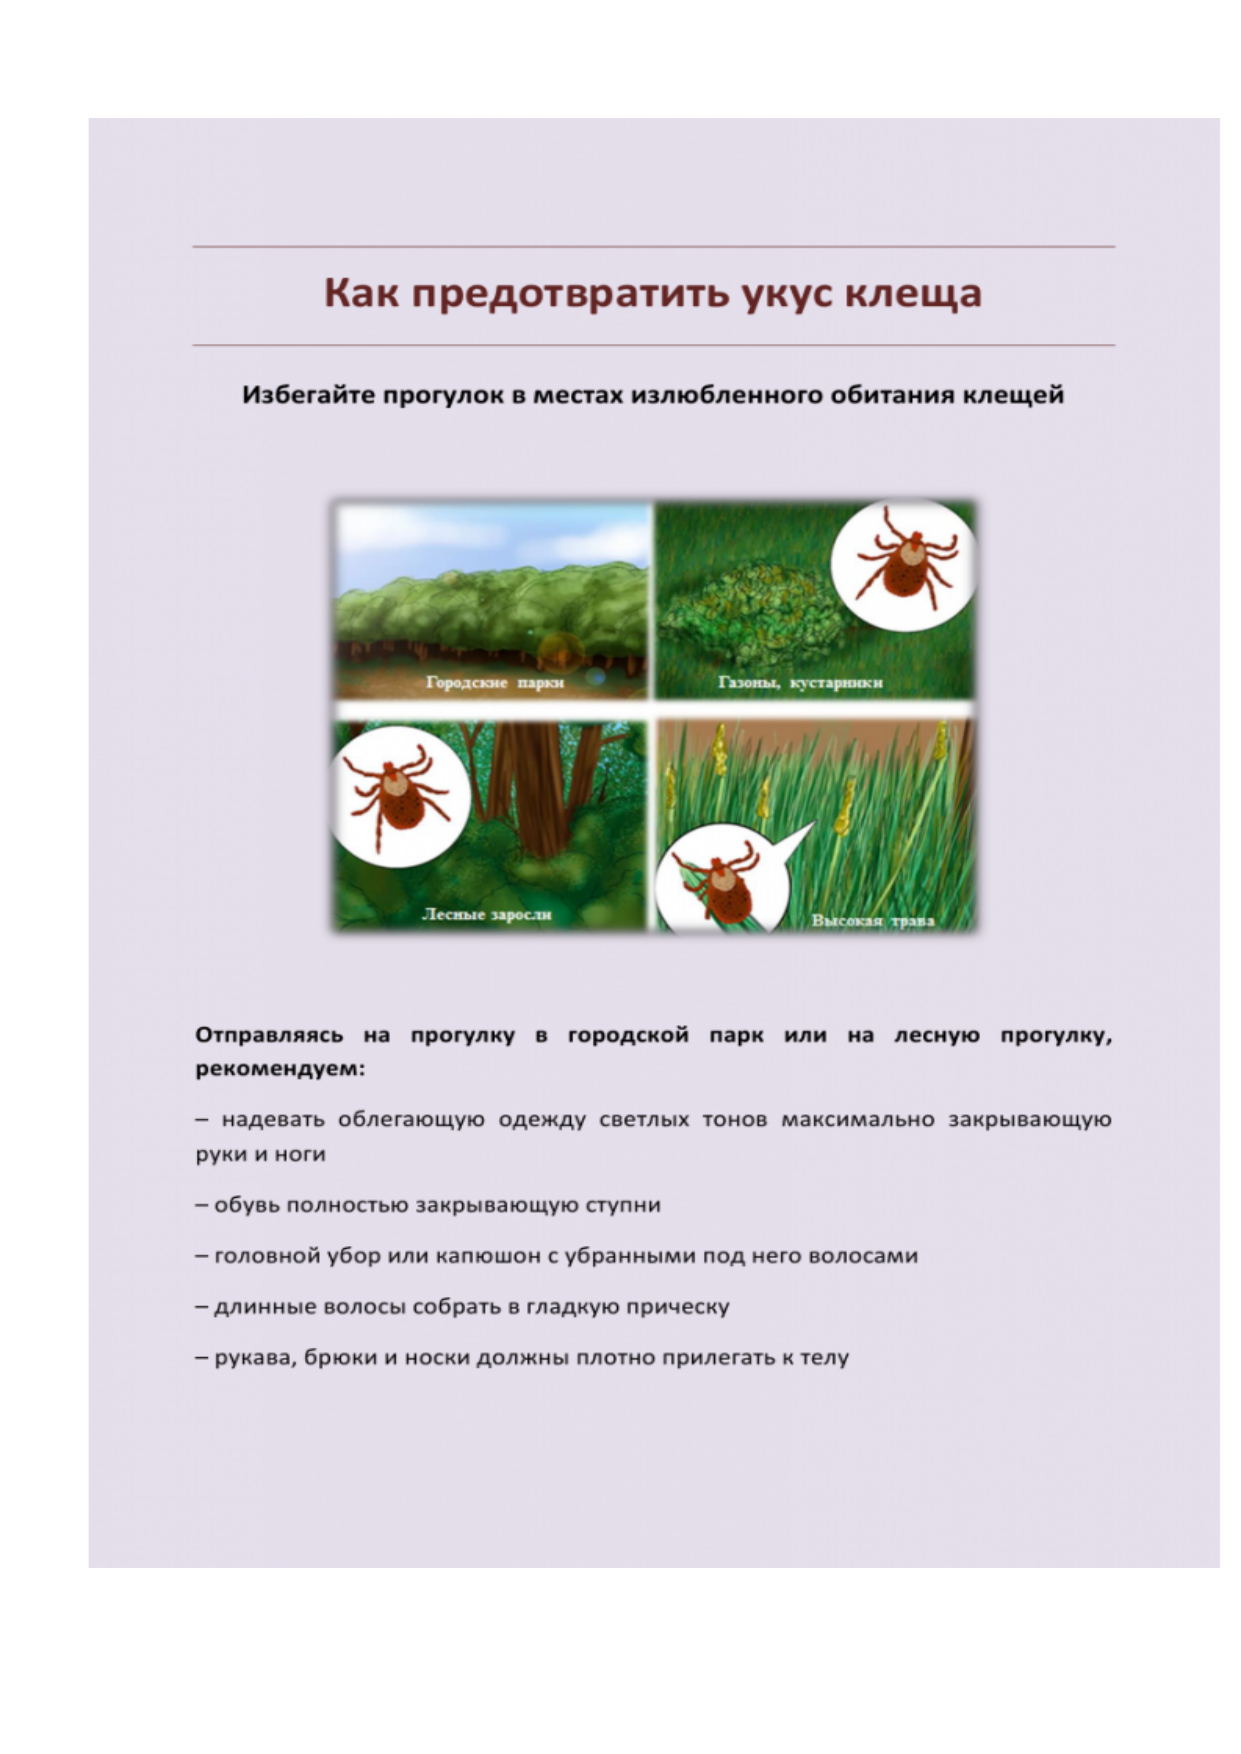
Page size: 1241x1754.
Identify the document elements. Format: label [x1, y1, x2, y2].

picture [88, 118, 1221, 1568]
